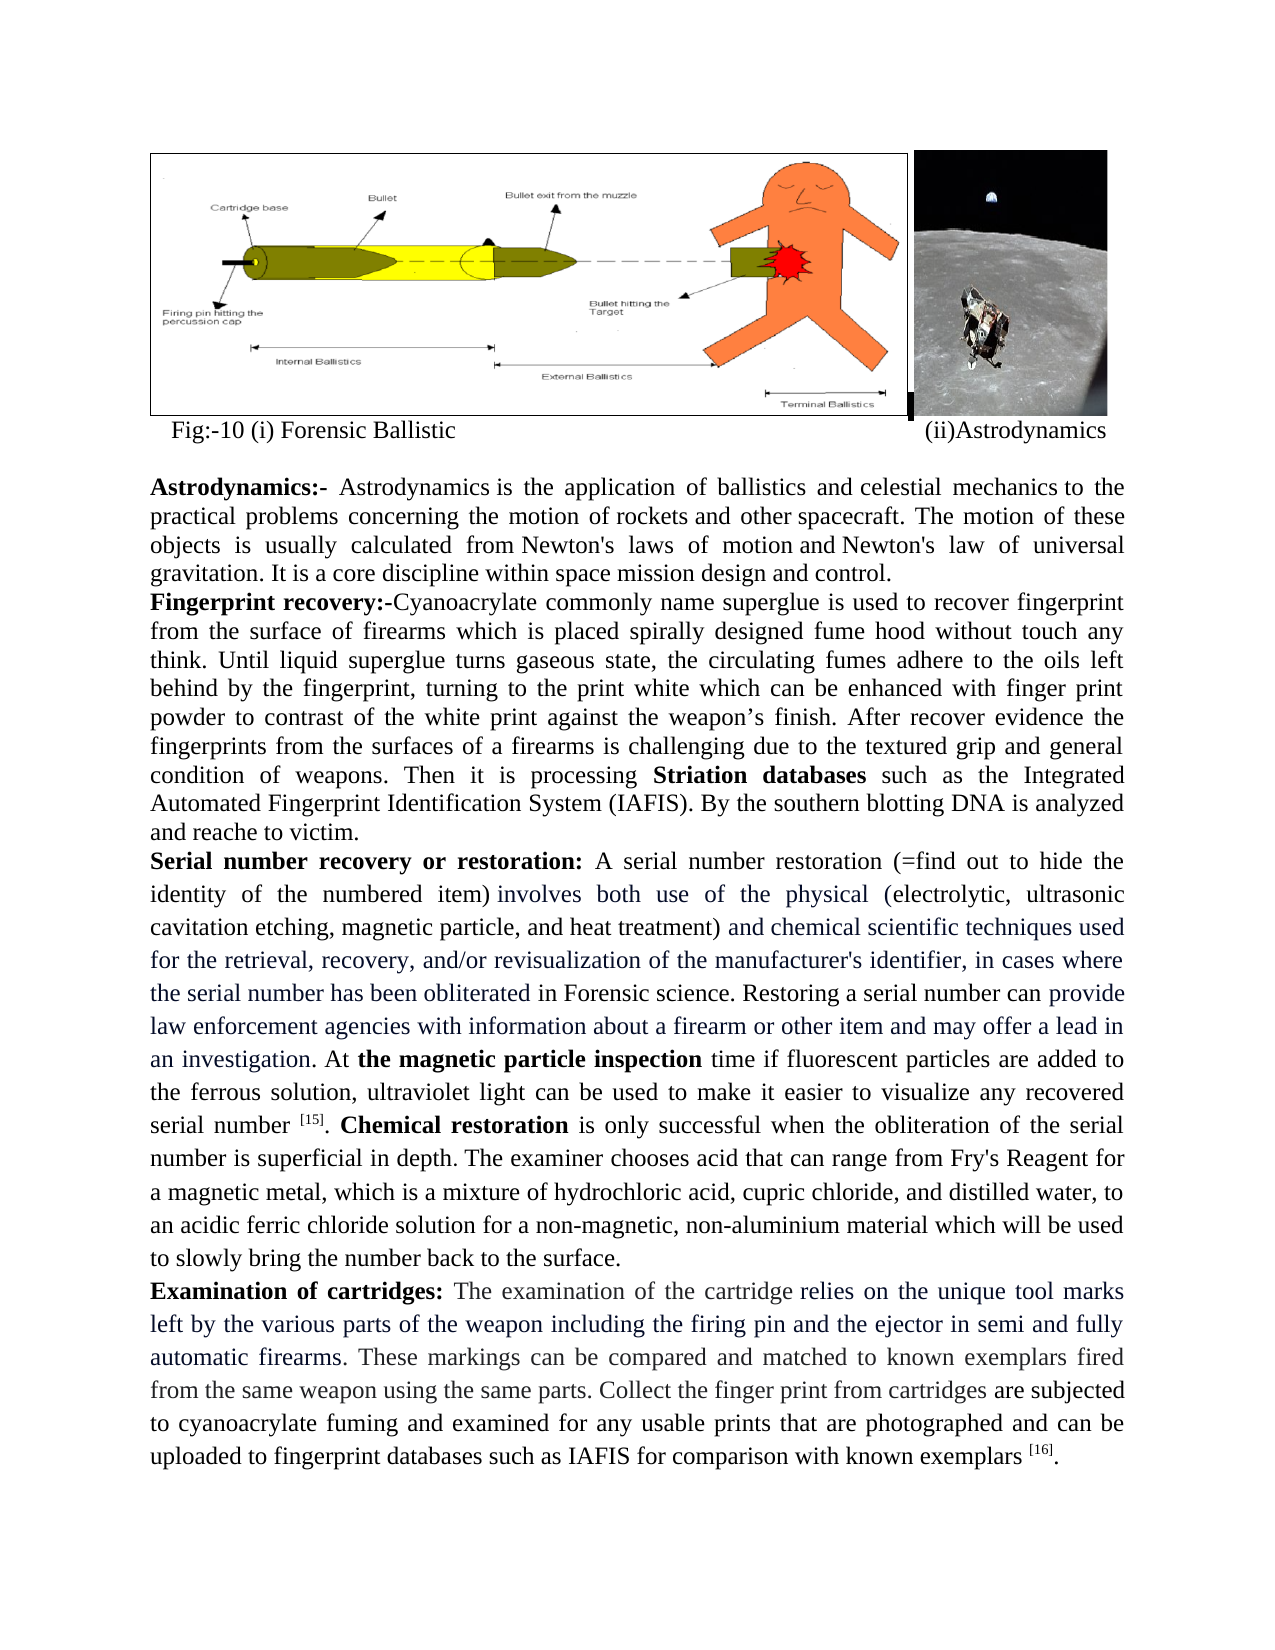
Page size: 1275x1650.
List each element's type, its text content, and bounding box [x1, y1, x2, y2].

picture [151, 154, 907, 415]
text Fig:-10 (i) Forensic Ballistic (ii)Astrodynamics [150, 416, 1125, 444]
text Fingerprint recovery:-Cyanoacrylate commonly name superglue is used to recover fingerprint from the surface of firearms which is placed spirally designed fume hood without touch any think. Until liquid superglue turns gaseous state, the circulating fumes adhere to the oils left behind by the fingerprint, turning to the print white which can be enhanced with finger print powder to contrast of the white print against the weapon’s finish. After recover evidence the fingerprints from the surfaces of a firearms is challenging due to the textured grip and general condition of weapons. Then it is processing Striation databases such as the Integrated Automated Fingerprint Identification System (IAFIS). By the southern blotting DNA is analyzed and reache to victim. [150, 587, 1125, 846]
text Examination of cartridges: The examination of the cartridge relies on the unique tool marks left by the various parts of the weapon including the firing pin and the ejector in semi and fully automatic firearms. These markings can be compared and matched to known exemplars fired from the same weapon using the same parts. Collect the finger print from cartridges are subjected to cyanoacrylate fuming and examined for any usable prints that are photographed and can be uploaded to fingerprint databases such as IAFIS for comparison with known exemplars [16]. [150, 1276, 1125, 1470]
text Serial number recovery or restoration: A serial number restoration (=find out to hide the identity of the numbered item) involves both use of the physical (electrolytic, ultrasonic cavitation etching, magnetic particle, and heat treatment) and chemical scientific techniques used for the retrieval, recovery, and/or revisualization of the manufacturer's identifier, in cases where the serial number has been obliterated in Forensic science. Restoring a serial number can provide law enforcement agencies with information about a firearm or other item and may offer a lead in an investigation. At the magnetic particle inspection time if fluorescent particles are added to the ferrous solution, ultraviolet light can be used to make it easier to visualize any recovered serial number [15]. Chemical restoration is only successful when the obliteration of the serial number is superficial in depth. The examiner chooses acid that can range from Fry's Reagent for a magnetic metal, which is a mixture of hydrochloric acid, cupric chloride, and distilled water, to an acidic ferric chloride solution for a non-magnetic, non-aluminium material which will be used to slowly bring the number back to the surface. [150, 846, 1125, 1272]
text Astrodynamics:- Astrodynamics is the application of ballistics and celestial mechanics to the practical problems concerning the motion of rockets and other spacecraft. The motion of these objects is usually calculated from Newton's laws of motion and Newton's law of universal gravitation. It is a core discipline within space mission design and control. [150, 472, 1125, 587]
picture [914, 150, 1108, 416]
